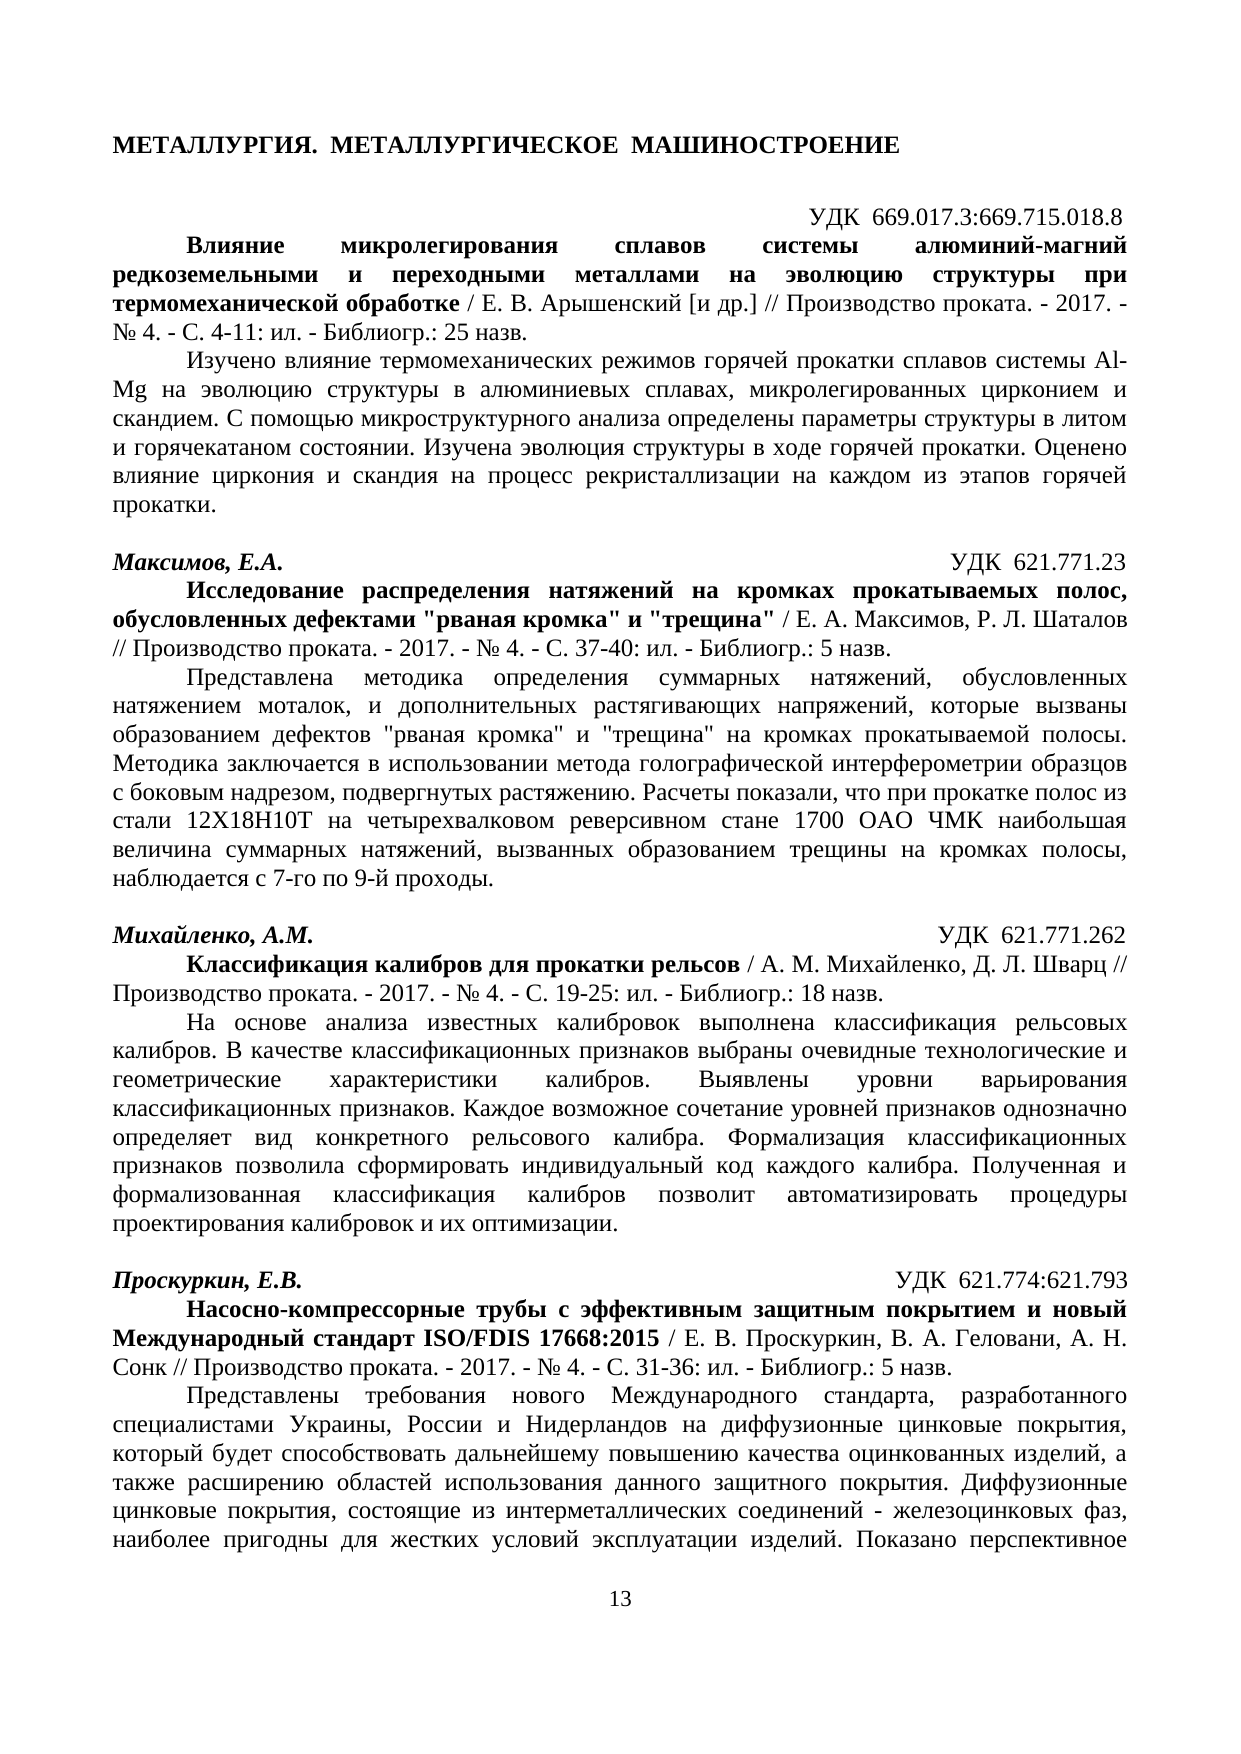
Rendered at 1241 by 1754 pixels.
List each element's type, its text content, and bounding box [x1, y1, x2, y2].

text Максимов, Е.А. УДК 621.771.23 [112, 547, 1128, 576]
text УДК 669.017.3:669.715.018.8 [703, 202, 1128, 231]
text Насосно-компрессорные трубы с эффективным защитным покрытием и новый Международный стандарт ISO/FDIS 17668:2015 / Е. В. Проскуркин, В. А. Геловани, А. Н. Сонк // Производство проката. - 2017. - № 4. - С. 31-36: ил. - Библиогр.: 5 назв. [112, 1294, 1128, 1381]
text Исследование распределения натяжений на кромках прокатываемых полос, обусловленных дефектами "рваная кромка" и "трещина" / Е. А. Максимов, Р. Л. Шаталов // Производство проката. - 2017. - № 4. - С. 37-40: ил. - Библиогр.: 5 назв. [112, 576, 1128, 662]
text Представлена методика определения суммарных натяжений, обусловленных натяжением моталок, и дополнительных растягивающих напряжений, которые вызваны образованием дефектов "рваная кромка" и "трещина" на кромках прокатываемой полосы. Методика заключается в использовании метода голографической интерферометрии образцов с боковым надрезом, подвергнутых растяжению. Расчеты показали, что при прокатке полос из стали 12Х18Н10Т на четырехвалковом реверсивном стане 1700 ОАО ЧМК наибольшая величина суммарных натяжений, вызванных образованием трещины на кромках полосы, наблюдается с 7-го по 9-й проходы. [112, 662, 1128, 892]
text Проскуркин, Е.В. УДК 621.774:621.793 [112, 1266, 1128, 1294]
text Классификация калибров для прокатки рельсов / А. М. Михайленко, Д. Л. Шварц // Производство проката. - 2017. - № 4. - С. 19-25: ил. - Библиогр.: 18 назв. [112, 949, 1128, 1007]
text Влияние микролегирования сплавов системы алюминий-магний редкоземельными и переходными металлами на эволюцию структуры при термомеханической обработке / Е. В. Арышенский [и др.] // Производство проката. - 2017. - № 4. - С. 4-11: ил. - Библиогр.: 25 назв. [112, 231, 1128, 346]
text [112, 1381, 1128, 1553]
text Изучено влияние термомеханических режимов горячей прокатки сплавов системы Al-Mg на эволюцию структуры в алюминиевых сплавах, микролегированных цирконием и скандием. С помощью микроструктурного анализа определены параметры структуры в литом и горячекатаном состоянии. Изучена эволюция структуры в ходе горячей прокатки. Оценено влияние циркония и скандия на процесс рекристаллизации на каждом из этапов горячей прокатки. [112, 346, 1128, 518]
text МЕТАЛЛУРГИЯ. МЕТАЛЛУРГИЧЕСКОЕ МАШИНОСТРОЕНИЕ [112, 130, 1128, 159]
text Михайленко, А.М. УДК 621.771.262 [112, 921, 1128, 949]
text На основе анализа известных калибровок выполнена классификация рельсовых калибров. В качестве классификационных признаков выбраны очевидные технологические и геометрические характеристики калибров. Выявлены уровни варьирования классификационных признаков. Каждое возможное сочетание уровней признаков однозначно определяет вид конкретного рельсового калибра. Формализация классификационных признаков позволила сформировать индивидуальный код каждого калибра. Полученная и формализованная классификация калибров позволит автоматизировать процедуры проектирования калибровок и их оптимизации. [112, 1007, 1128, 1237]
